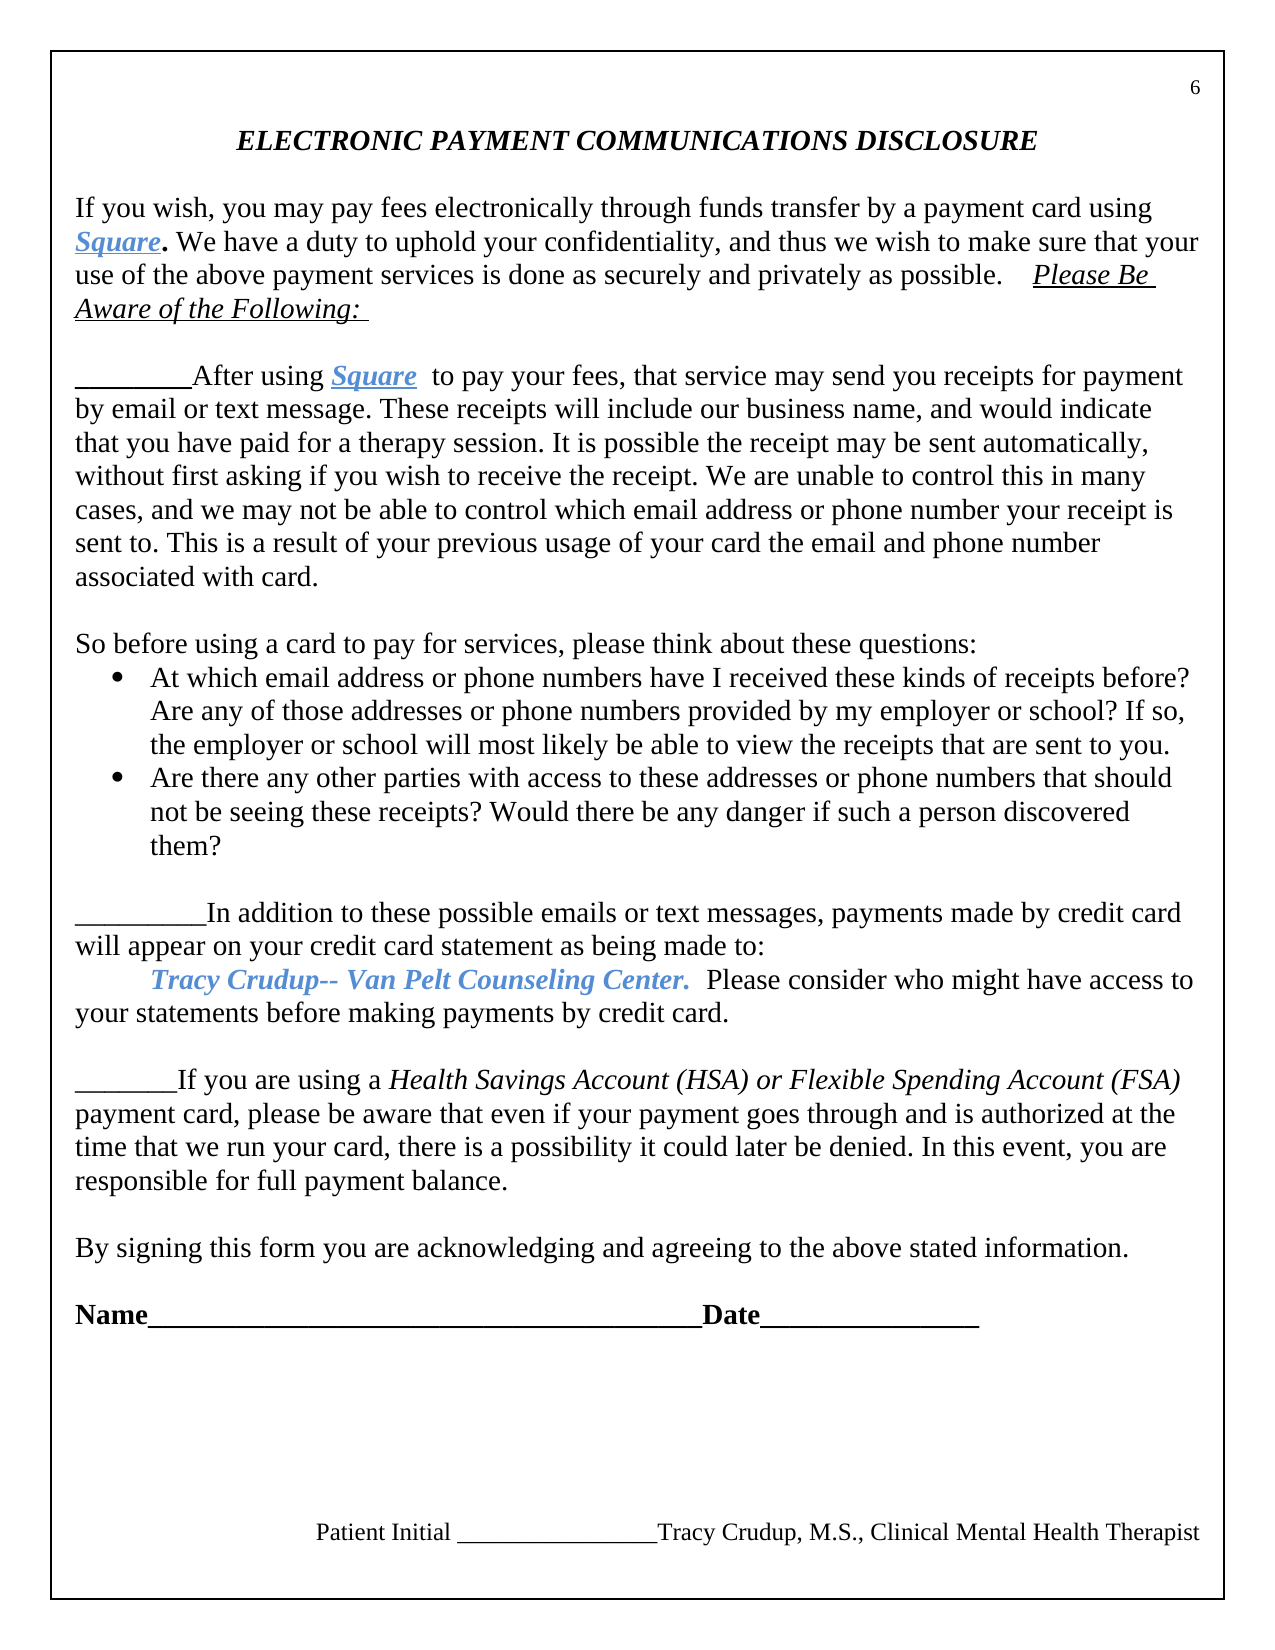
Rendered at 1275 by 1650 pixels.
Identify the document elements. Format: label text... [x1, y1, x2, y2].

list At which email address or phone numbers have I received these kinds of receipts before? Are any of those addresses or phone numbers provided by my employer or school? If so, the employer or school will most likely be able to view the receipts that are sent to you. [112, 660, 1200, 761]
text ________After using Square to pay your fees, that service may send you receipts for payment by email or text message. These receipts will include our business name, and would indicate that you have paid for a therapy session. It is possible the receipt may be sent automatically, without first asking if you wish to receive the receipt. We are unable to control this in many cases, and we may not be able to control which email address or phone number your receipt is sent to. This is a result of your previous usage of your card the email and phone number associated with card. [75, 358, 1200, 593]
list Are there any other parties with access to these addresses or phone numbers that should not be seeing these receipts? Would there be any danger if such a person discovered them? [112, 761, 1200, 861]
text So before using a card to pay for services, please think about these questions: [75, 626, 1200, 660]
text _________In addition to these possible emails or text messages, payments made by credit card will appear on your credit card statement as being made to: [75, 895, 1200, 962]
text Name______________________________________Date_______________ [75, 1297, 1200, 1331]
text _______If you are using a Health Savings Account (HSA) or Flexible Spending Account (FSA) payment card, please be aware that even if your payment goes through and is authorized at the time that we run your card, there is a possibility it could later be denied. In this event, you are responsible for full payment balance. [75, 1062, 1200, 1197]
text By signing this form you are acknowledging and agreeing to the above stated information. [75, 1230, 1200, 1264]
text If you wish, you may pay fees electronically through funds transfer by a payment card using Square. We have a duty to uphold your confidentiality, and thus we wish to make sure that your use of the above payment services is done as securely and privately as possible. Please Be Aware of the Following: [75, 190, 1200, 324]
text ELECTRONIC PAYMENT COMMUNICATIONS DISCLOSURE [75, 123, 1200, 157]
text Tracy Crudup-- Van Pelt Counseling Center. Please consider who might have access to your statements before making payments by credit card. [75, 962, 1200, 1029]
